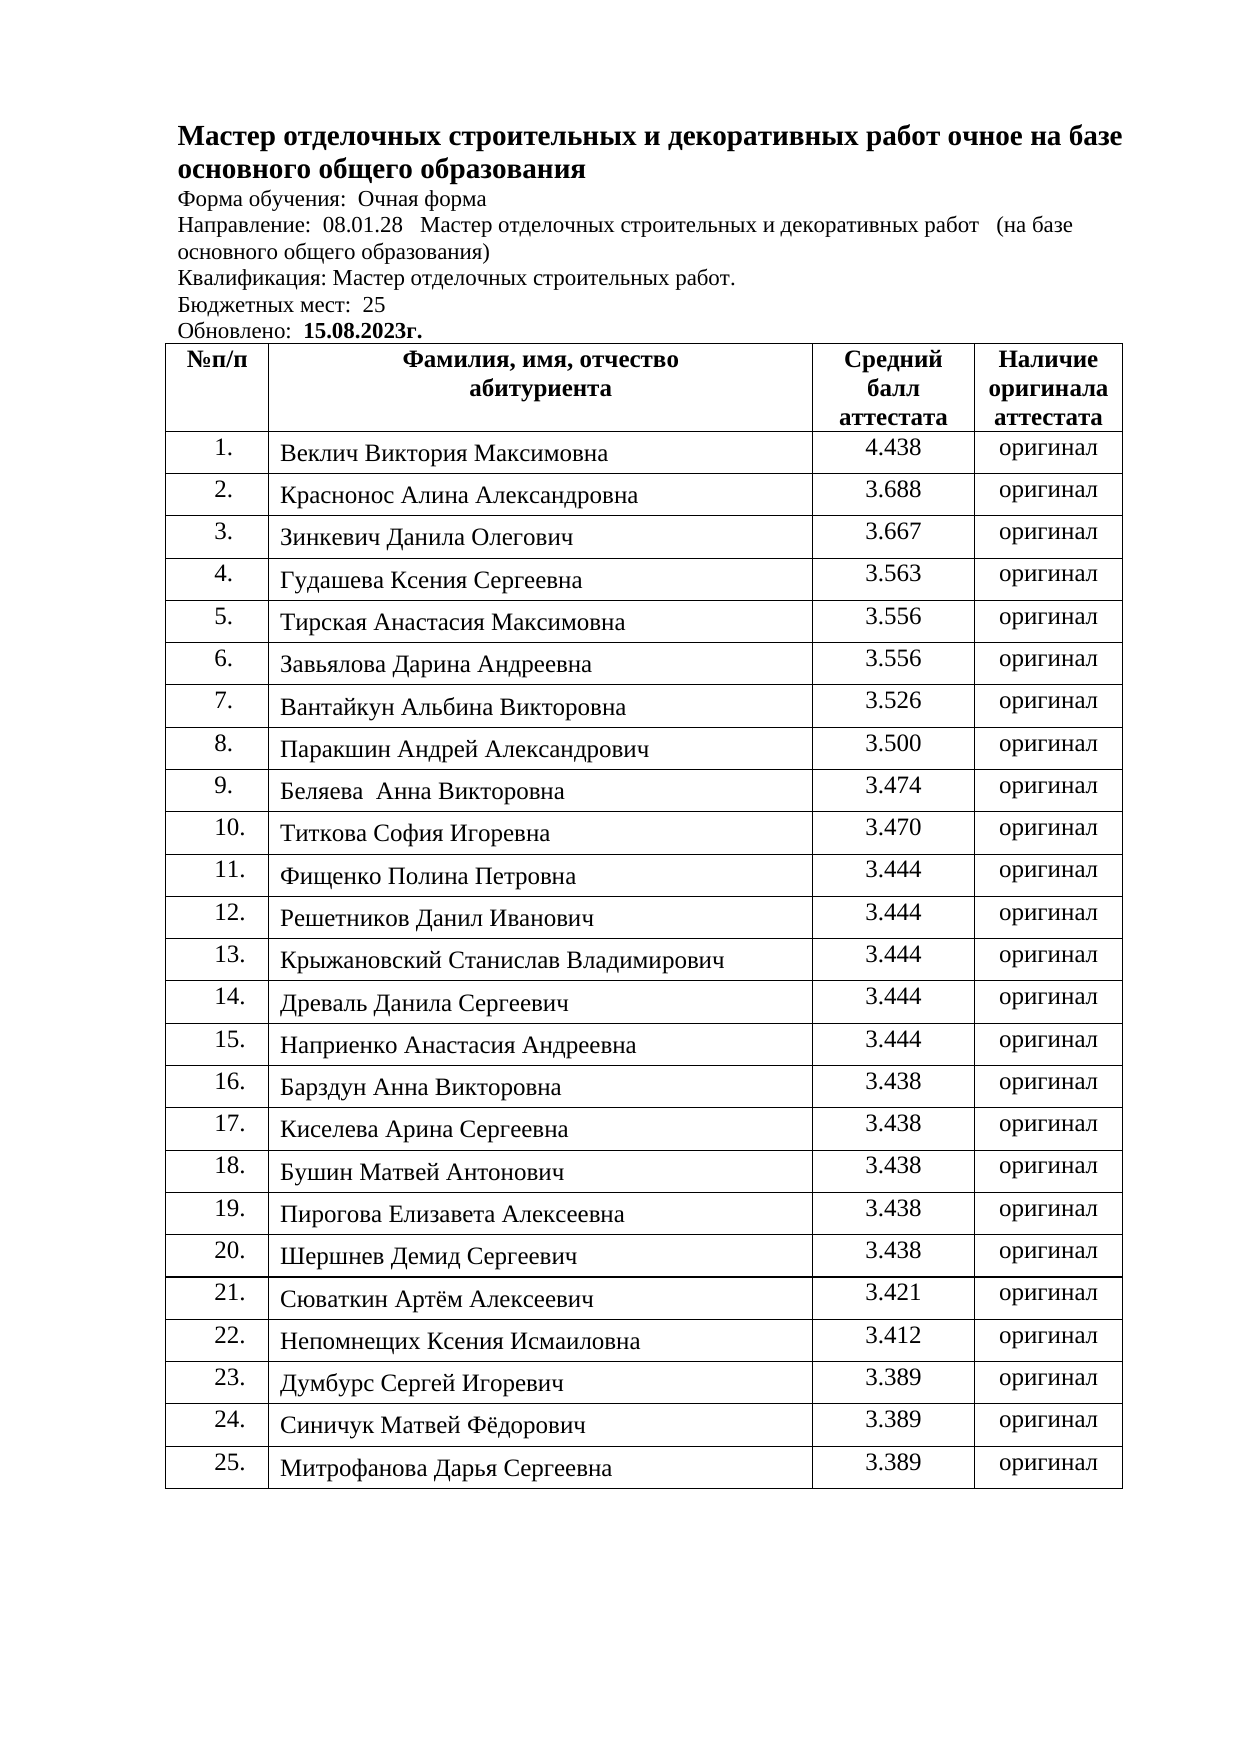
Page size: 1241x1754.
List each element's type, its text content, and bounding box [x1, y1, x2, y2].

table_cell Наприенко Анастасия Андреевна [269, 1024, 812, 1065]
table_cell Краснонос Алина Александровна [269, 474, 812, 515]
table_cell [166, 1193, 268, 1234]
table_cell Пирогова Елизавета Алексеевна [269, 1193, 812, 1234]
table_cell 3.438 [813, 1108, 974, 1149]
table_cell оригинал [975, 728, 1122, 769]
table_header №п/п [166, 344, 268, 431]
table_cell Веклич Виктория Максимовна [269, 432, 812, 473]
table_cell 3.444 [813, 855, 974, 896]
table_cell [166, 1320, 268, 1361]
table_cell оригинал [975, 1108, 1122, 1149]
table_header Фамилия, имя, отчество абитуриента [269, 344, 812, 431]
table_cell 3.556 [813, 643, 974, 684]
table_cell Синичук Матвей Фёдорович [269, 1404, 812, 1446]
table_header Средний балл аттестата [813, 344, 974, 431]
text Форма обучения: Очная форма [177, 185, 1152, 212]
table_cell оригинал [975, 685, 1122, 727]
table_cell [166, 643, 268, 684]
table_cell оригинал [975, 770, 1122, 811]
table_cell оригинал [975, 1193, 1122, 1234]
table_header Наличие оригинала аттестата [975, 344, 1122, 431]
table_cell оригинал [975, 939, 1122, 980]
table_cell 3.470 [813, 812, 974, 853]
table_cell Завьялова Дарина Андреевна [269, 643, 812, 684]
table_cell Паракшин Андрей Александрович [269, 728, 812, 769]
table_cell Крыжановский Станислав Владимирович [269, 939, 812, 980]
table_cell [166, 1108, 268, 1149]
table_cell оригинал [975, 559, 1122, 600]
table_cell [166, 474, 268, 515]
table_cell 3.563 [813, 559, 974, 600]
table_cell [166, 728, 268, 769]
text Квалификация: Мастер отделочных строительных работ. [177, 264, 1152, 291]
table_cell [166, 939, 268, 980]
table_cell 3.444 [813, 1024, 974, 1065]
table_cell оригинал [975, 1404, 1122, 1446]
table_cell оригинал [975, 1024, 1122, 1065]
table_cell оригинал [975, 643, 1122, 684]
table_cell оригинал [975, 1447, 1122, 1488]
table_cell 3.444 [813, 897, 974, 938]
table_cell 3.438 [813, 1193, 974, 1234]
table_cell Думбурс Сергей Игоревич [269, 1362, 812, 1403]
table_cell [166, 516, 268, 557]
table_cell [166, 897, 268, 938]
table_cell 3.438 [813, 1066, 974, 1107]
table_cell Бушин Матвей Антонович [269, 1151, 812, 1192]
table_cell 3.667 [813, 516, 974, 557]
table_cell [166, 770, 268, 811]
table_cell [166, 1362, 268, 1403]
table_cell оригинал [975, 855, 1122, 896]
table_cell Шершнев Демид Сергеевич [269, 1235, 812, 1276]
table_cell 3.389 [813, 1447, 974, 1488]
table_cell 3.421 [813, 1278, 974, 1319]
table_cell оригинал [975, 601, 1122, 642]
table_cell оригинал [975, 812, 1122, 853]
table_cell [166, 1447, 268, 1488]
table_cell оригинал [975, 432, 1122, 473]
table_cell [166, 981, 268, 1023]
table_cell Зинкевич Данила Олегович [269, 516, 812, 557]
table_cell оригинал [975, 1066, 1122, 1107]
table_cell 3.444 [813, 981, 974, 1023]
table_cell оригинал [975, 1235, 1122, 1276]
table_cell [166, 685, 268, 727]
table_cell 3.474 [813, 770, 974, 811]
table_cell [166, 601, 268, 642]
table_cell [166, 1066, 268, 1107]
table_cell Киселева Арина Сергеевна [269, 1108, 812, 1149]
table_cell 3.438 [813, 1151, 974, 1192]
table_cell Барздун Анна Викторовна [269, 1066, 812, 1107]
table_cell 3.412 [813, 1320, 974, 1361]
table_cell Вантайкун Альбина Викторовна [269, 685, 812, 727]
table_cell [166, 559, 268, 600]
table_cell [166, 855, 268, 896]
table_cell Фищенко Полина Петровна [269, 855, 812, 896]
table_cell [166, 1151, 268, 1192]
table_cell Гудашева Ксения Сергеевна [269, 559, 812, 600]
table_cell оригинал [975, 1362, 1122, 1403]
table_cell 3.500 [813, 728, 974, 769]
text Направление: 08.01.28 Мастер отделочных строительных и декоративных работ (на базе основного общего образования) [177, 212, 1152, 264]
table_cell 3.526 [813, 685, 974, 727]
table_cell оригинал [975, 1320, 1122, 1361]
table_cell 3.688 [813, 474, 974, 515]
table_cell Беляева Анна Викторовна [269, 770, 812, 811]
table_cell 3.556 [813, 601, 974, 642]
table_cell Древаль Данила Сергеевич [269, 981, 812, 1023]
table_cell [166, 1235, 268, 1276]
table_cell Тирская Анастасия Максимовна [269, 601, 812, 642]
table_cell 3.444 [813, 939, 974, 980]
table_cell [166, 1024, 268, 1065]
table_cell [166, 1404, 268, 1446]
table_cell Митрофанова Дарья Сергеевна [269, 1447, 812, 1488]
table_cell [166, 432, 268, 473]
table_cell 4.438 [813, 432, 974, 473]
table_cell 3.389 [813, 1404, 974, 1446]
table_cell Непомнещих Ксения Исмаиловна [269, 1320, 812, 1361]
table_cell оригинал [975, 516, 1122, 557]
text Мастер отделочных строительных и декоративных работ очное на базе основного общего образования [177, 118, 1152, 185]
table_cell Титкова София Игоревна [269, 812, 812, 853]
table_cell 3.438 [813, 1235, 974, 1276]
table_cell [166, 1278, 268, 1319]
table_cell оригинал [975, 1151, 1122, 1192]
table_cell оригинал [975, 981, 1122, 1023]
table_cell оригинал [975, 897, 1122, 938]
table_cell 3.389 [813, 1362, 974, 1403]
table_cell Сюваткин Артём Алексеевич [269, 1278, 812, 1319]
table_cell [166, 812, 268, 853]
table_cell оригинал [975, 1278, 1122, 1319]
table_cell Решетников Данил Иванович [269, 897, 812, 938]
table_cell оригинал [975, 474, 1122, 515]
text Бюджетных мест: 25 [177, 291, 1152, 317]
text Обновлено: 15.08.2023г. [177, 317, 1152, 343]
